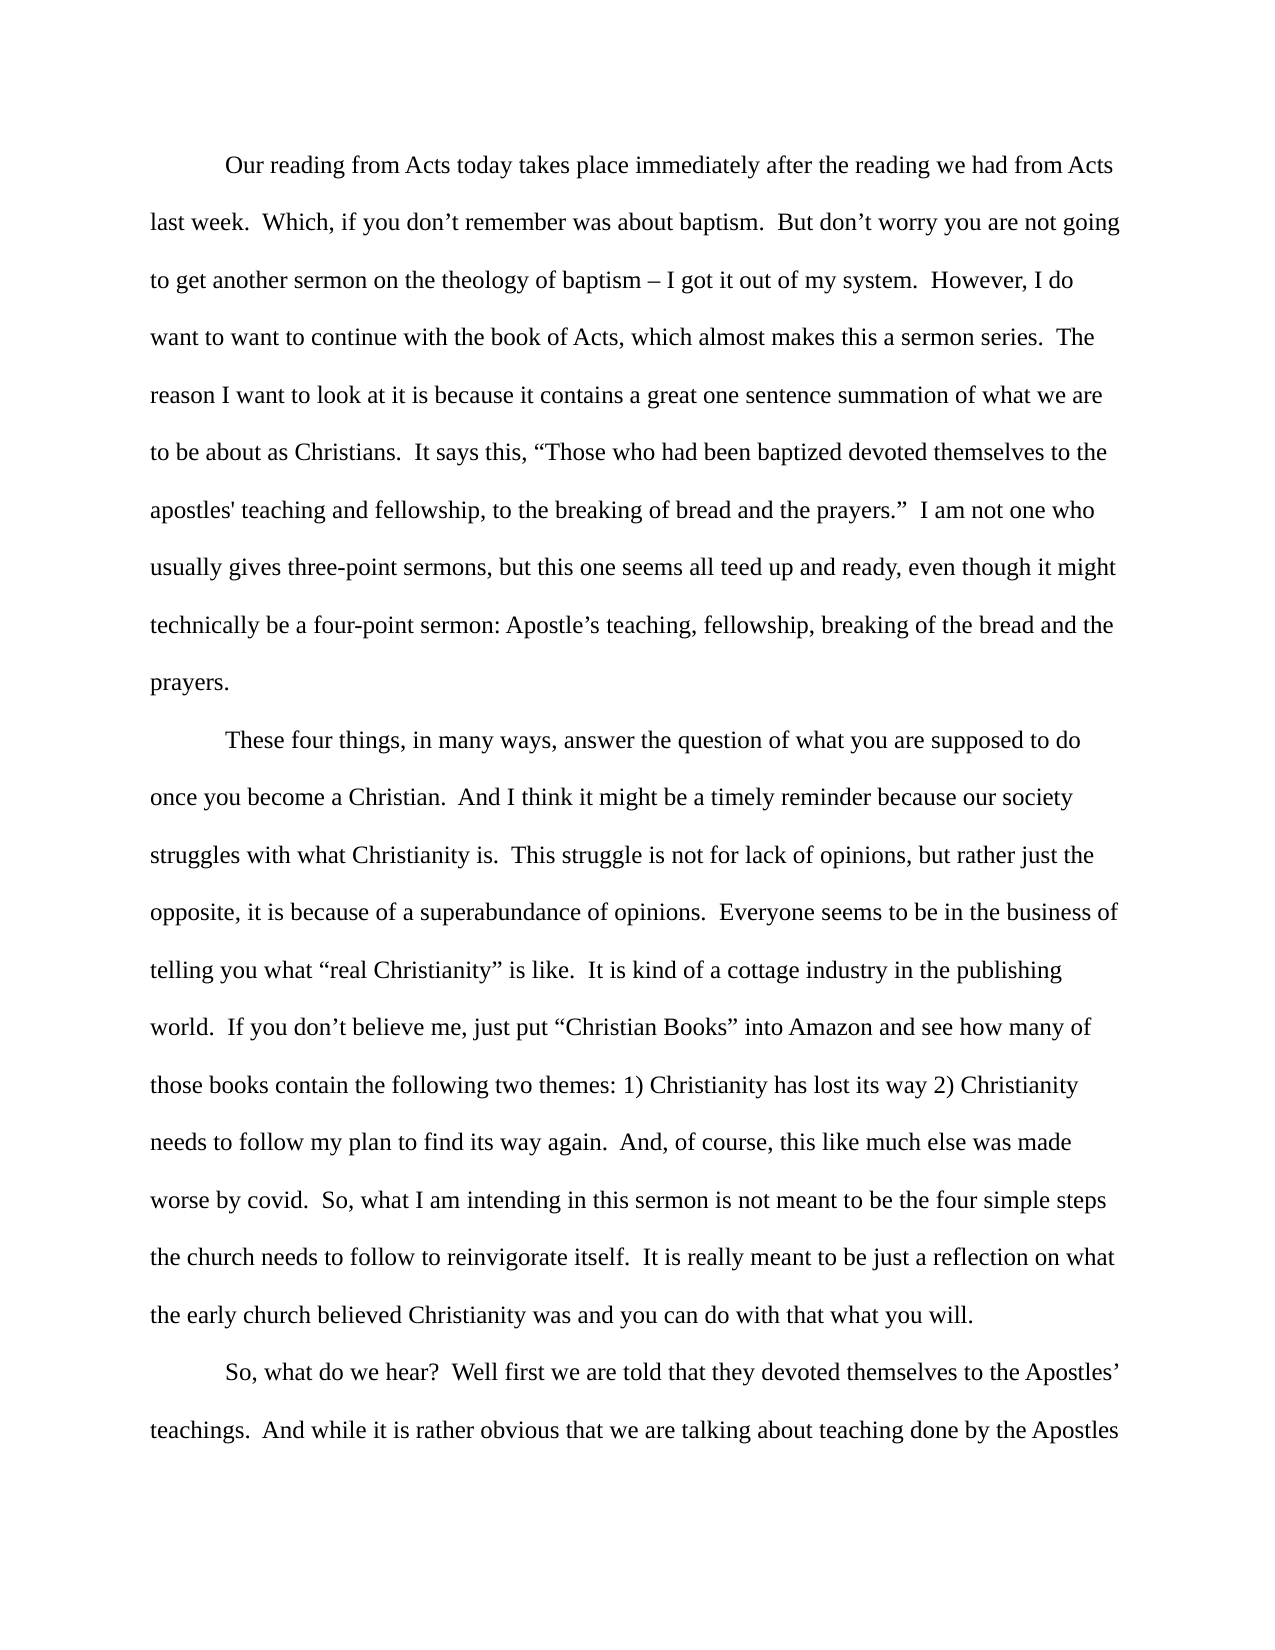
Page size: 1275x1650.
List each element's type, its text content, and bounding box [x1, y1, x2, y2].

text Our reading from Acts today takes place immediately after the reading we had from Acts last week. Which, if you don’t remember was about baptism. But don’t worry you are not going to get another sermon on the theology of baptism – I got it out of my system. However, I do want to want to continue with the book of Acts, which almost makes this a sermon series. The reason I want to look at it is because it contains a great one sentence summation of what we are to be about as Christians. It says this, “Those who had been baptized devoted themselves to the apostles' teaching and fellowship, to the breaking of bread and the prayers.” I am not one who usually gives three-point sermons, but this one seems all teed up and ready, even though it might technically be a four-point sermon: Apostle’s teaching, fellowship, breaking of the bread and the prayers. [150, 150, 1125, 696]
text These four things, in many ways, answer the question of what you are supposed to do once you become a Christian. And I think it might be a timely reminder because our society struggles with what Christianity is. This struggle is not for lack of opinions, but rather just the opposite, it is because of a superabundance of opinions. Everyone seems to be in the business of telling you what “real Christianity” is like. It is kind of a cottage industry in the publishing world. If you don’t believe me, just put “Christian Books” into Amazon and see how many of those books contain the following two themes: 1) Christianity has lost its way 2) Christianity needs to follow my plan to find its way again. And, of course, this like much else was made worse by covid. So, what I am intending in this sermon is not meant to be the four simple steps the church needs to follow to reinvigorate itself. It is really meant to be just a reflection on what the early church believed Christianity was and you can do with that what you will. [150, 725, 1125, 1329]
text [150, 1357, 1125, 1444]
